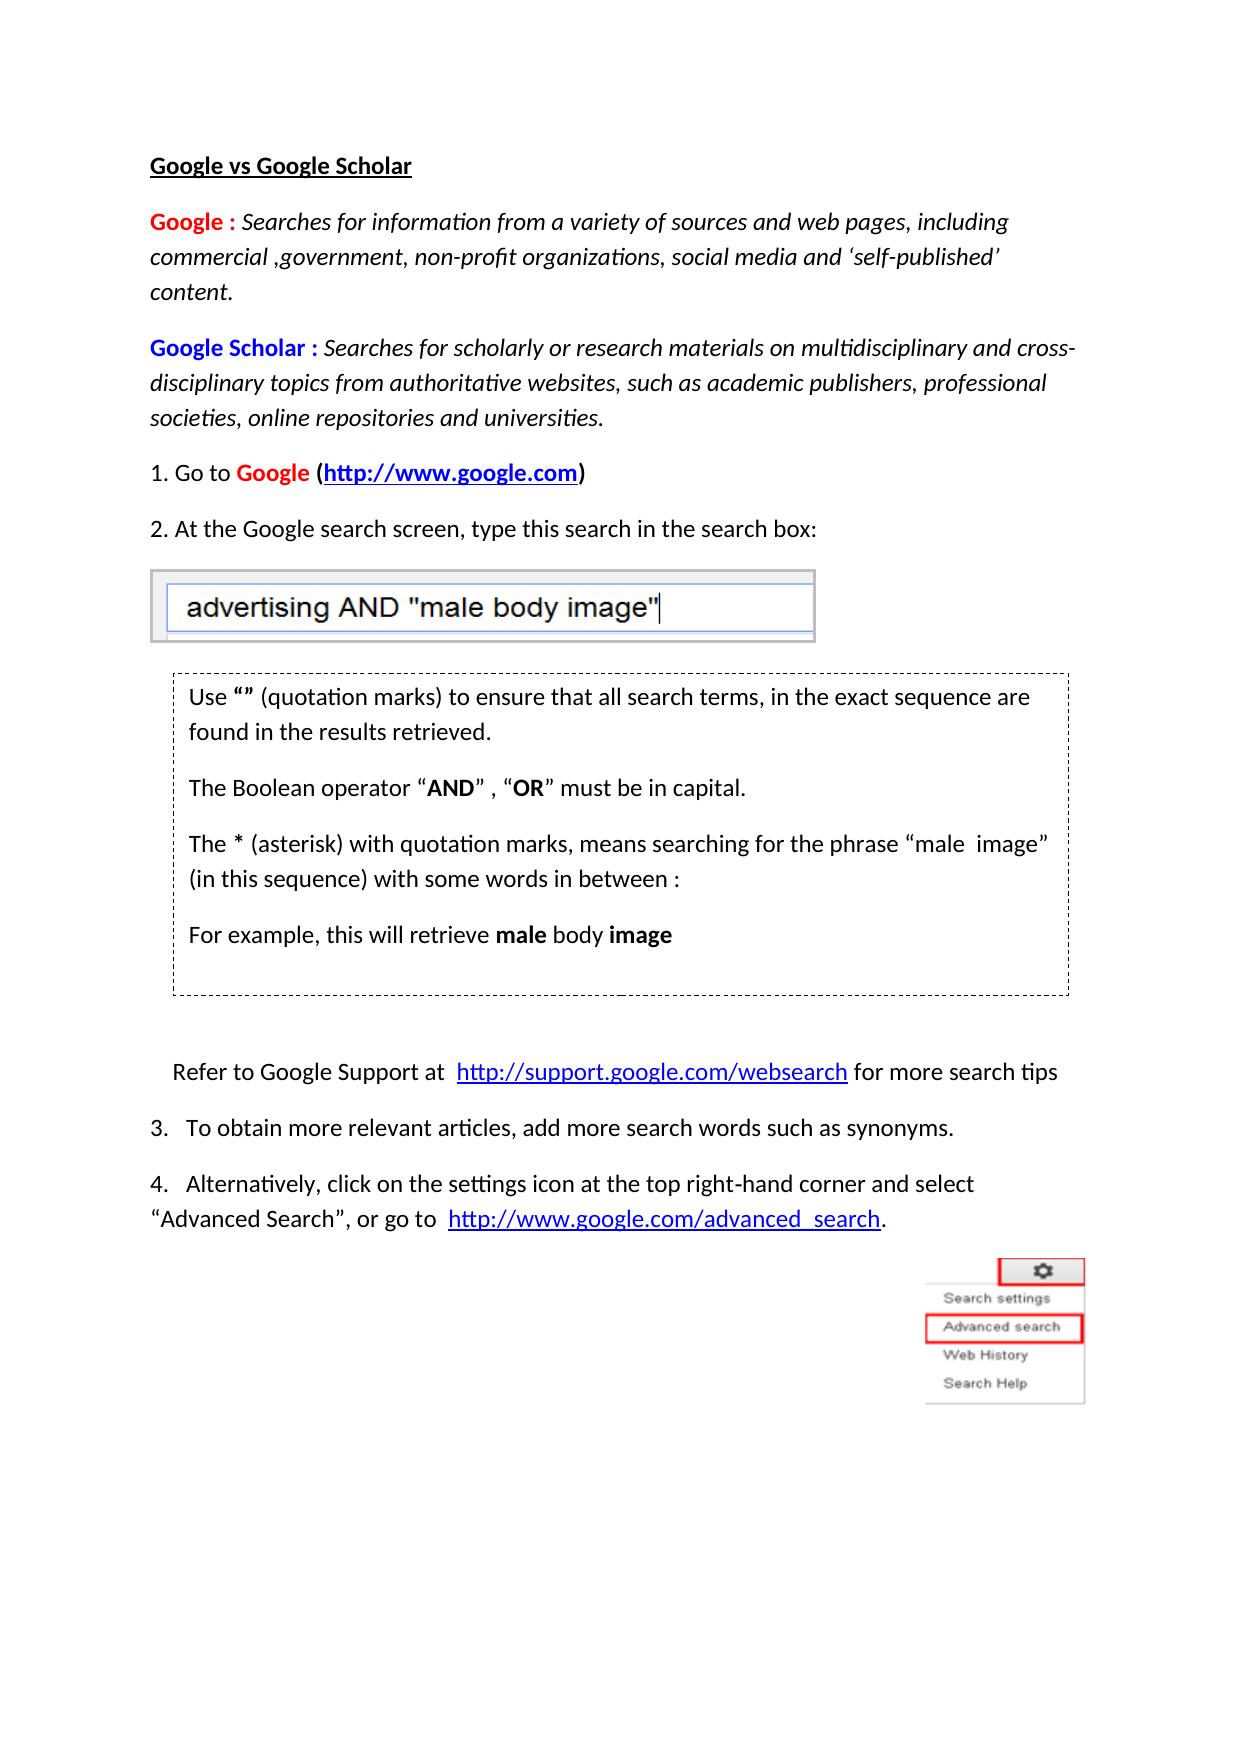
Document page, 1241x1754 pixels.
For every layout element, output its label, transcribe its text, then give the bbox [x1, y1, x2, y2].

text 2. At the Google search screen, type this search in the search box: [150, 513, 1090, 544]
text 3. To obtain more relevant articles, add more search words such as synonyms. [150, 1112, 1090, 1143]
text Google : Searches for information from a variety of sources and web pages, including commercial ,government, non-profit organizations, social media and ‘self-published’ content. [150, 206, 1090, 306]
text 1. Go to Google (http://www.google.com) [150, 457, 1090, 488]
text Google Scholar : Searches for scholarly or research materials on multidisciplinary and cross-disciplinary topics from authoritative websites, such as academic publishers, professional societies, online repositories and universities. [150, 332, 1090, 432]
picture [925, 1258, 1087, 1406]
picture [153, 572, 813, 640]
text Refer to Google Support at http://support.google.com/websearch for more search tips [150, 1056, 1090, 1087]
text Google vs Google Scholar [150, 150, 1090, 181]
text 4. Alternatively, click on the settings icon at the top right‐hand corner and select “Advanced Search”, or go to http://www.google.com/advanced_search. [150, 1168, 1090, 1233]
